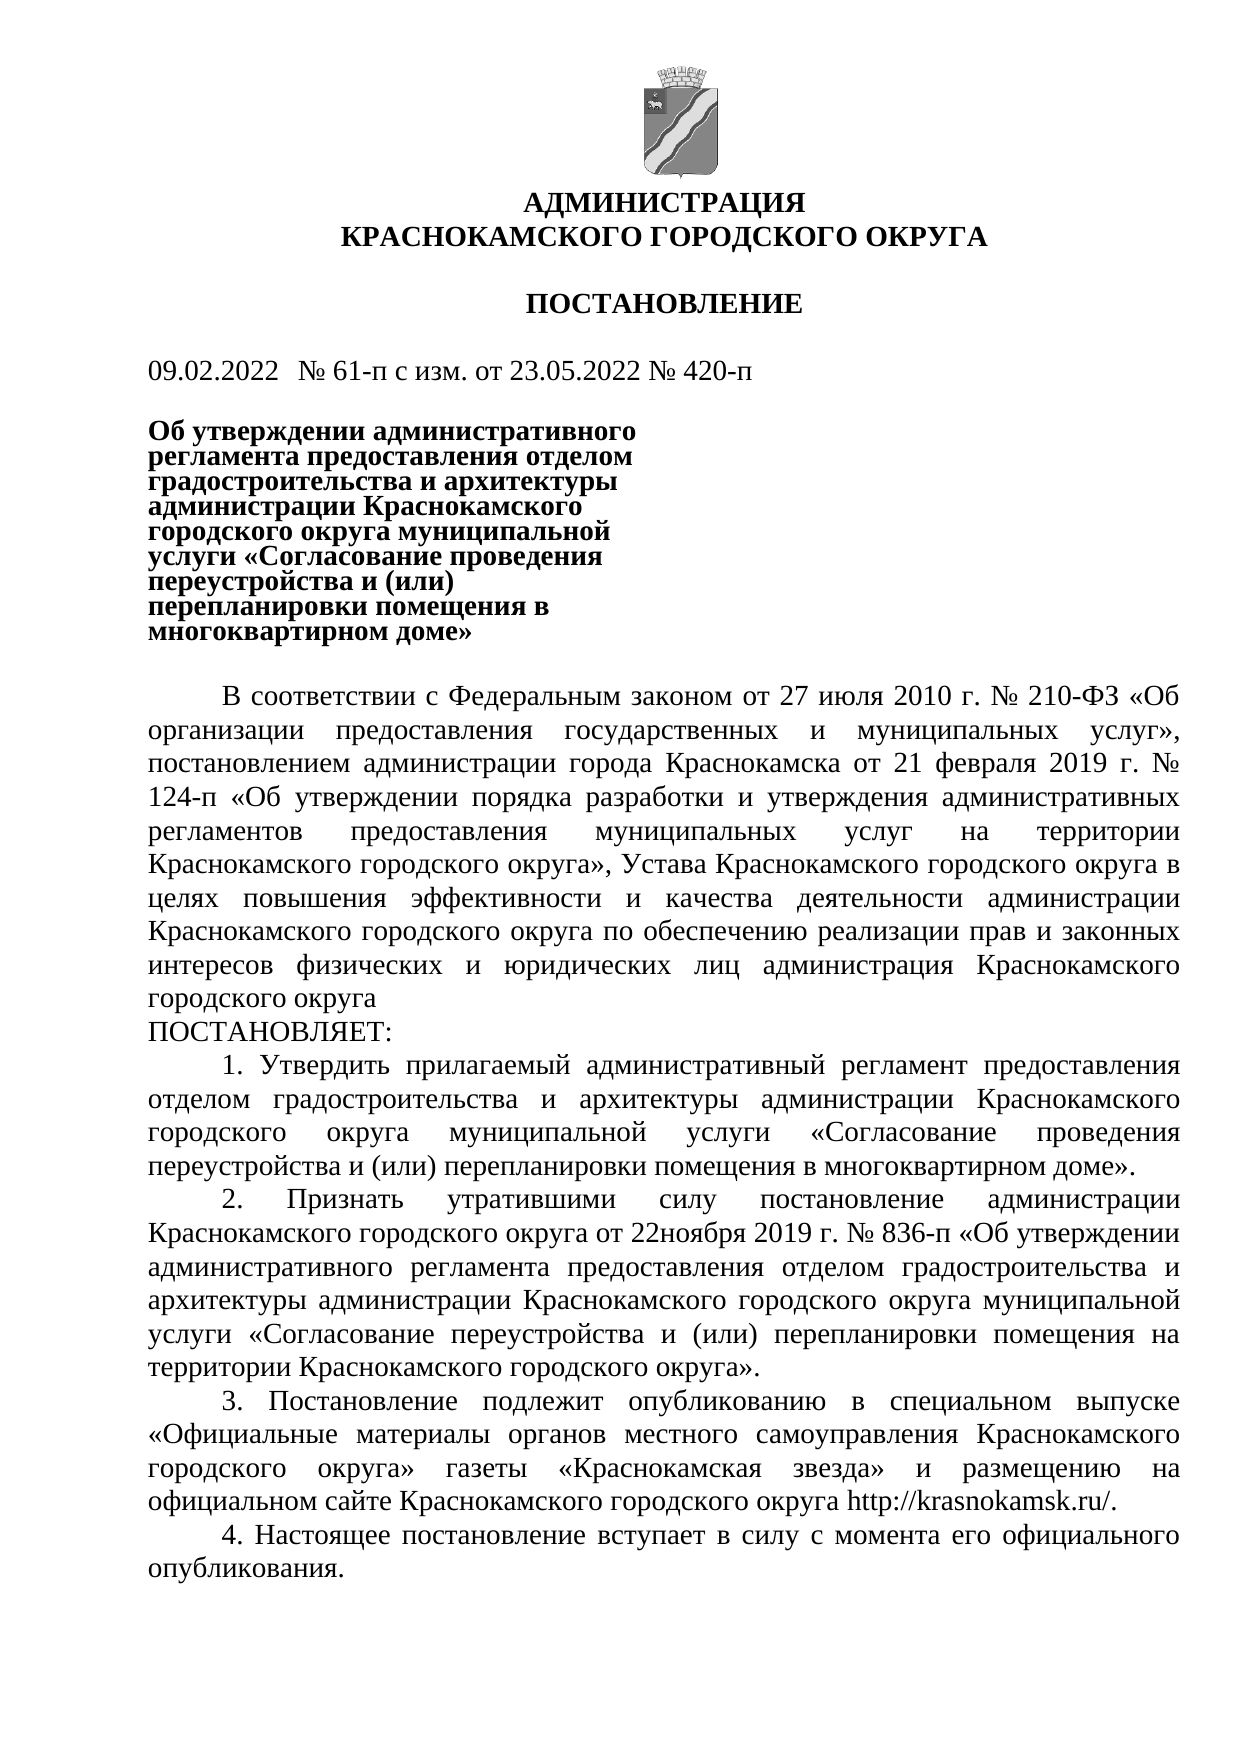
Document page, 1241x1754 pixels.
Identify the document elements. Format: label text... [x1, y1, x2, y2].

picture [629, 58, 736, 187]
text В соответствии с Федеральным законом от 27 июля 2010 г. № 210-ФЗ «Об организации предоставления государственных и муниципальных услуг», постановлением администрации города Краснокамска от 21 февраля 2019 г. № 124-п «Об утверждении порядка разработки и утверждения административных регламентов предоставления муниципальных услуг на территории Краснокамского городского округа», Устава Краснокамского городского округа в целях повышения эффективности и качества деятельности администрации Краснокамского городского округа по обеспечению реализации прав и законных интересов физических и юридических лиц администрация Краснокамского городского округа [148, 678, 1181, 1014]
text КРАСНОКАМСКОГО ГОРОДСКОГО ОКРУГА [148, 219, 1181, 252]
text АДМИНИСТРАЦИЯ [148, 185, 1181, 219]
text ПОСТАНОВЛЯЕТ: [148, 1014, 1181, 1047]
text Об утверждении административного регламента предоставления отделом градостроительства и архитектуры администрации Краснокамского городского округа муниципальной услуги «Согласование проведения переустройства и (или) перепланировки помещения в многоквартирном доме» [148, 420, 664, 645]
text 09.02.2022 № 61-п с изм. от 23.05.2022 № 420-п [148, 353, 1181, 386]
text 2. Признать утратившими силу постановление администрации Краснокамского городского округа от 22ноября 2019 г. № 836-п «Об утверждении административного регламента предоставления отделом градостроительства и архитектуры администрации Краснокамского городского округа муниципальной услуги «Согласование переустройства и (или) перепланировки помещения на территории Краснокамского городского округа». [148, 1182, 1181, 1383]
text 3. Постановление подлежит опубликованию в специальном выпуске «Официальные материалы органов местного самоуправления Краснокамского городского округа» газеты «Краснокамская звезда» и размещению на официальном сайте Краснокамского городского округа http://krasnokamsk.ru/. [148, 1383, 1181, 1517]
text 4. Настоящее постановление вступает в силу с момента его официального опубликования. [148, 1517, 1181, 1584]
text ПОСТАНОВЛЕНИЕ [148, 286, 1181, 319]
text 1. Утвердить прилагаемый административный регламент предоставления отделом градостроительства и архитектуры администрации Краснокамского городского округа муниципальной услуги «Согласование проведения переустройства и (или) перепланировки помещения в многоквартирном доме». [148, 1047, 1181, 1182]
